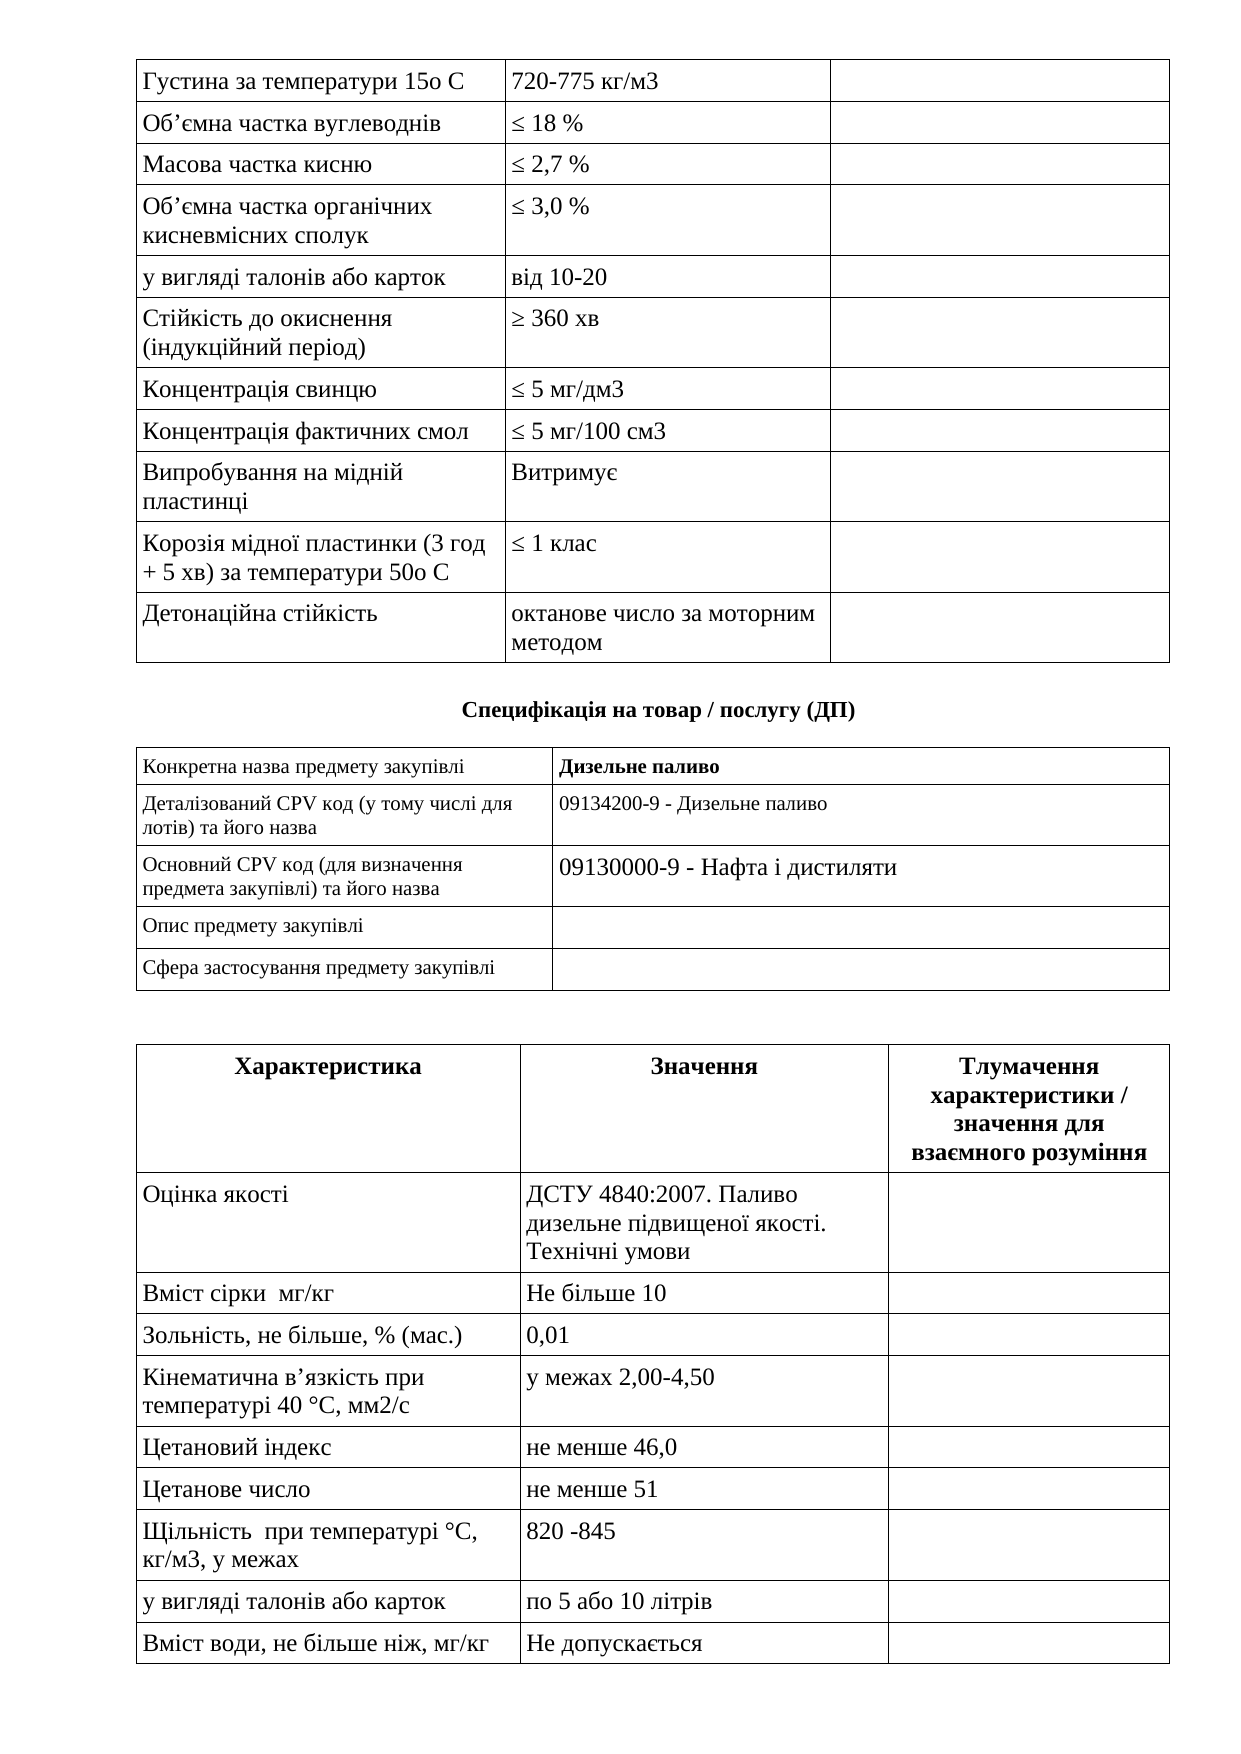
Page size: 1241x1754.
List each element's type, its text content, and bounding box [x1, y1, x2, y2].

table_cell Цетановий індекс [137, 1427, 520, 1467]
table_cell [831, 410, 1169, 451]
table_cell Вміст сірки мг/кг [137, 1273, 520, 1313]
table_cell Опис предмету закупівлі [137, 907, 552, 948]
table_cell Вміст води, не більше ніж, мг/кг [137, 1623, 520, 1663]
table_cell [889, 1173, 1169, 1271]
table_cell не менше 46,0 [521, 1427, 888, 1467]
table_cell [553, 907, 1169, 948]
table_cell ≤ 5 мг/100 см3 [506, 410, 830, 451]
table_cell ≤ 2,7 % [506, 144, 830, 184]
table_cell ДСТУ 4840:2007. Паливо дизельне підвищеної якості. Технічні умови [521, 1173, 888, 1271]
table_cell Детонаційна стійкість [137, 593, 505, 662]
table_cell Корозія мідної пластинки (3 год + 5 хв) за температури 50о С [137, 522, 505, 592]
table_cell [889, 1314, 1169, 1355]
table_cell у вигляді талонів або карток [137, 1581, 520, 1621]
table_header Характеристика [137, 1045, 520, 1172]
table_cell Кінематична в’язкість при температурі 40 °С, мм2/с [137, 1356, 520, 1426]
table_cell Витримує [506, 452, 830, 521]
table_cell [831, 368, 1169, 409]
table_cell ≤ 1 клас [506, 522, 830, 592]
table_cell Об’ємна частка органічних кисневмісних сполук [137, 185, 505, 255]
table_cell [831, 593, 1169, 662]
table_cell [831, 144, 1169, 184]
table_cell 820 -845 [521, 1510, 888, 1579]
table_cell [889, 1427, 1169, 1467]
table_cell [889, 1273, 1169, 1313]
table_cell Основний CPV код (для визначення предмета закупівлі) та його назва [137, 846, 552, 906]
table_cell Деталізований CPV код (у тому числі для лотів) та його назва [137, 785, 552, 845]
table_cell ≤ 18 % [506, 102, 830, 143]
table_cell не менше 51 [521, 1468, 888, 1509]
table_cell від 10-20 [506, 256, 830, 297]
table_cell Цетанове число [137, 1468, 520, 1509]
table_cell Сфера застосування предмету закупівлі [137, 949, 552, 990]
table_cell Густина за температури 15о С [137, 60, 505, 101]
table_cell [553, 949, 1169, 990]
table_cell Не допускається [521, 1623, 888, 1663]
table_cell Масова частка кисню [137, 144, 505, 184]
table_cell Оцінка якості [137, 1173, 520, 1271]
table_cell [831, 452, 1169, 521]
table_cell [831, 102, 1169, 143]
table_cell [831, 185, 1169, 255]
table_cell у вигляді талонів або карток [137, 256, 505, 297]
table_cell [831, 298, 1169, 367]
table_cell Об’ємна частка вуглеводнів [137, 102, 505, 143]
table_cell 09134200-9 - Дизельне паливо [553, 785, 1169, 845]
text Специфікація на товар / послугу (ДП) [136, 696, 1181, 722]
table_header Дизельне паливо [553, 748, 1169, 784]
table_cell 09130000-9 - Нафта і дистиляти [553, 846, 1169, 906]
table_cell [889, 1468, 1169, 1509]
table_cell [889, 1581, 1169, 1621]
table_cell 720-775 кг/м3 [506, 60, 830, 101]
table_cell Концентрація фактичних смол [137, 410, 505, 451]
table_cell октанове число за моторним методом [506, 593, 830, 662]
table_cell 0,01 [521, 1314, 888, 1355]
table_cell у межах 2,00-4,50 [521, 1356, 888, 1426]
table_cell [889, 1623, 1169, 1663]
table_cell Стійкість до окиснення (індукційний період) [137, 298, 505, 367]
table_cell по 5 або 10 літрів [521, 1581, 888, 1621]
table_cell Випробування на мідній пластинці [137, 452, 505, 521]
table_header Тлумачення характеристики / значення для взаємного розуміння [889, 1045, 1169, 1172]
table_cell Концентрація свинцю [137, 368, 505, 409]
table_cell Щільність при температурі °С, кг/м3, у межах [137, 1510, 520, 1579]
table_cell [831, 522, 1169, 592]
table_cell [831, 256, 1169, 297]
table_cell [889, 1510, 1169, 1579]
table_cell ≤ 5 мг/дм3 [506, 368, 830, 409]
table_cell ≥ 360 хв [506, 298, 830, 367]
table_header Значення [521, 1045, 888, 1172]
table_cell ≤ 3,0 % [506, 185, 830, 255]
table_cell [831, 60, 1169, 101]
table_cell [889, 1356, 1169, 1426]
table_header Конкретна назва предмету закупівлі [137, 748, 552, 784]
table_cell Не більше 10 [521, 1273, 888, 1313]
table_cell Зольність, не більше, % (мас.) [137, 1314, 520, 1355]
